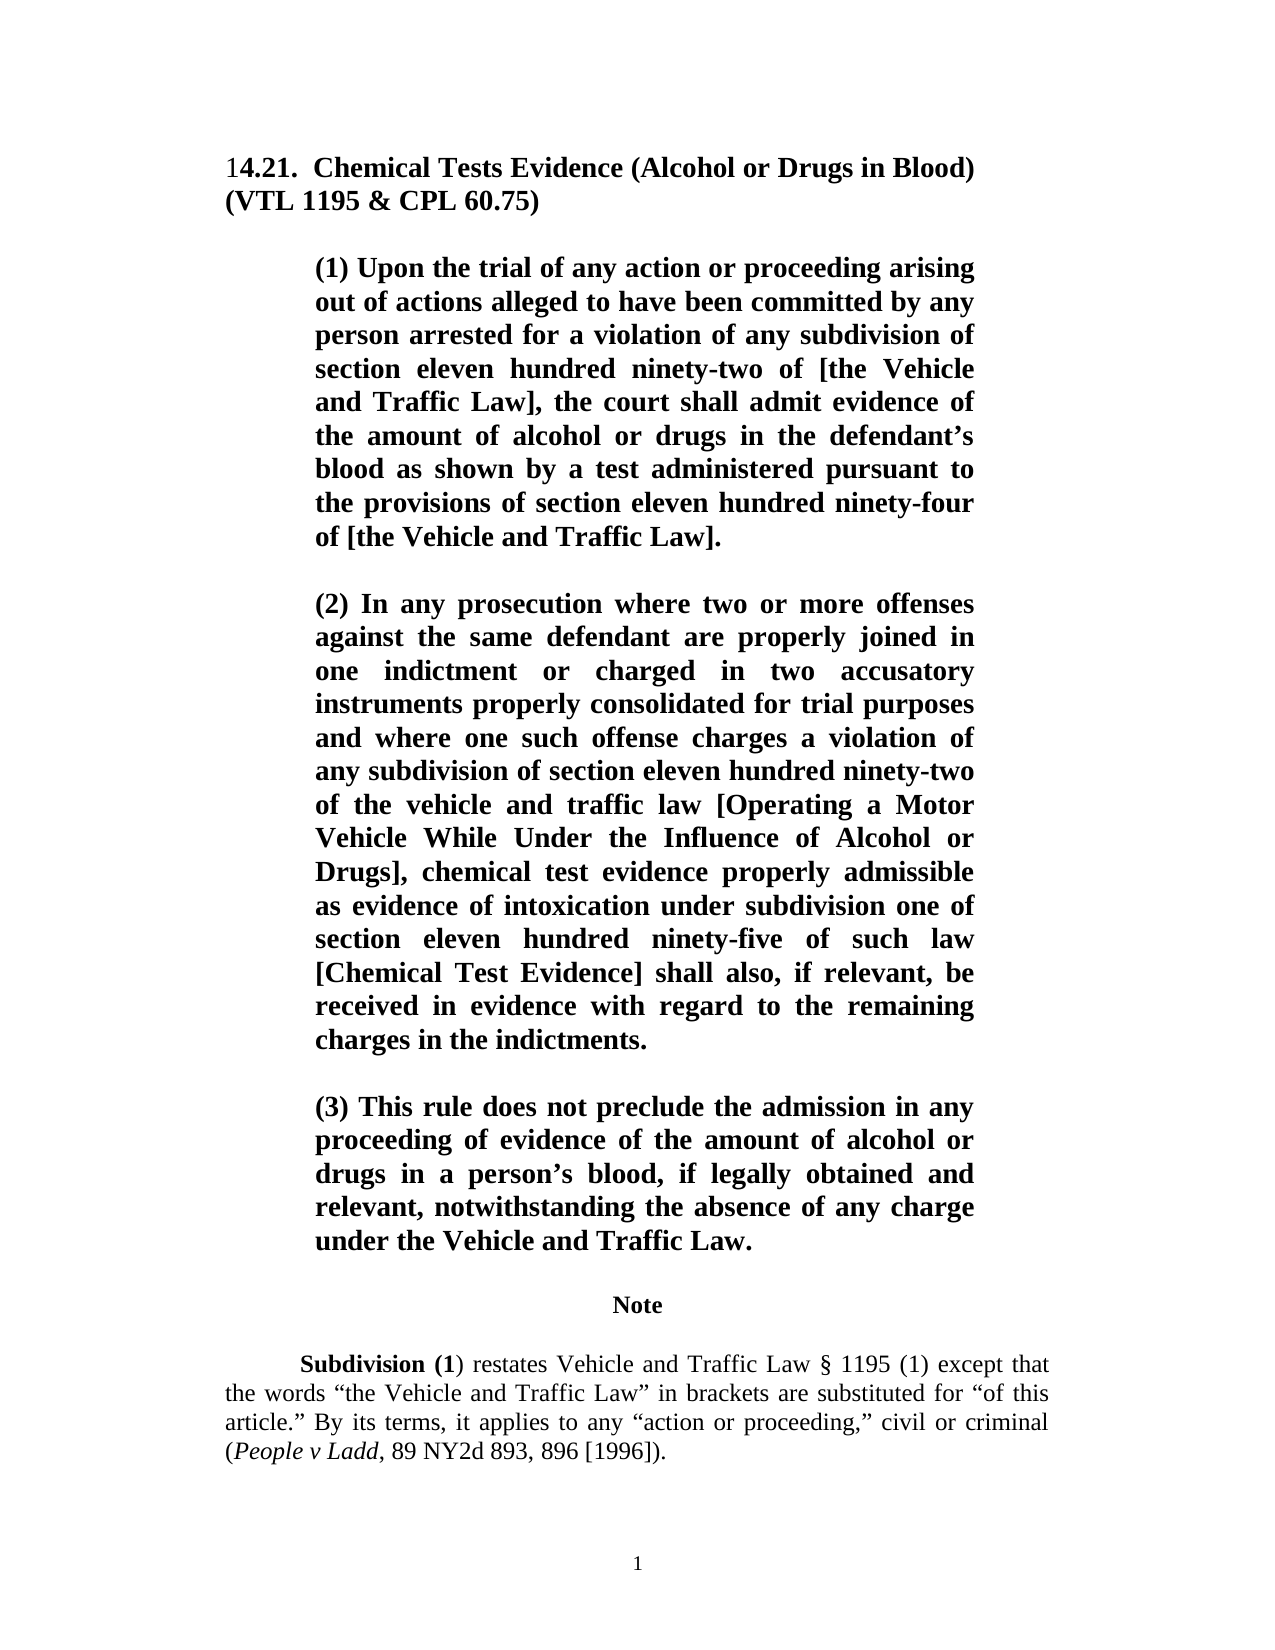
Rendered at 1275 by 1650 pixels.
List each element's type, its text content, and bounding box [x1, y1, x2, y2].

text (3) This rule does not preclude the admission in any proceeding of evidence of the amount of alcohol or drugs in a person’s blood, if legally obtained and relevant, notwithstanding the absence of any charge under the Vehicle and Traffic Law. [315, 1089, 975, 1257]
text Subdivision (1) restates Vehicle and Traffic Law § 1195 (1) except that the words “the Vehicle and Traffic Law” in brackets are substituted for “of this article.” By its terms, it applies to any “action or proceeding,” civil or criminal (People v Ladd, 89 NY2d 893, 896 [1996]). [225, 1348, 1050, 1465]
text (2) In any prosecution where two or more offenses against the same defendant are properly joined in one indictment or charged in two accusatory instruments properly consolidated for trial purposes and where one such offense charges a violation of any subdivision of section eleven hundred ninety-two of the vehicle and traffic law [Operating a Motor Vehicle While Under the Influence of Alcohol or Drugs], chemical test evidence properly admissible as evidence of intoxication under subdivision one of section eleven hundred ninety-five of such law [Chemical Test Evidence] shall also, if relevant, be received in evidence with regard to the remaining charges in the indictments. [315, 586, 975, 1056]
text Note [225, 1290, 1050, 1319]
text (1) Upon the trial of any action or proceeding arising out of actions alleged to have been committed by any person arrested for a violation of any subdivision of section eleven hundred ninety-two of [the Vehicle and Traffic Law], the court shall admit evidence of the amount of alcohol or drugs in the defendant’s blood as shown by a test administered pursuant to the provisions of section eleven hundred ninety-four of [the Vehicle and Traffic Law]. [315, 251, 975, 552]
text 4.21. Chemical Tests Evidence (Alcohol or Drugs in Blood) (VTL 1195 & CPL 60.75) [225, 150, 975, 217]
